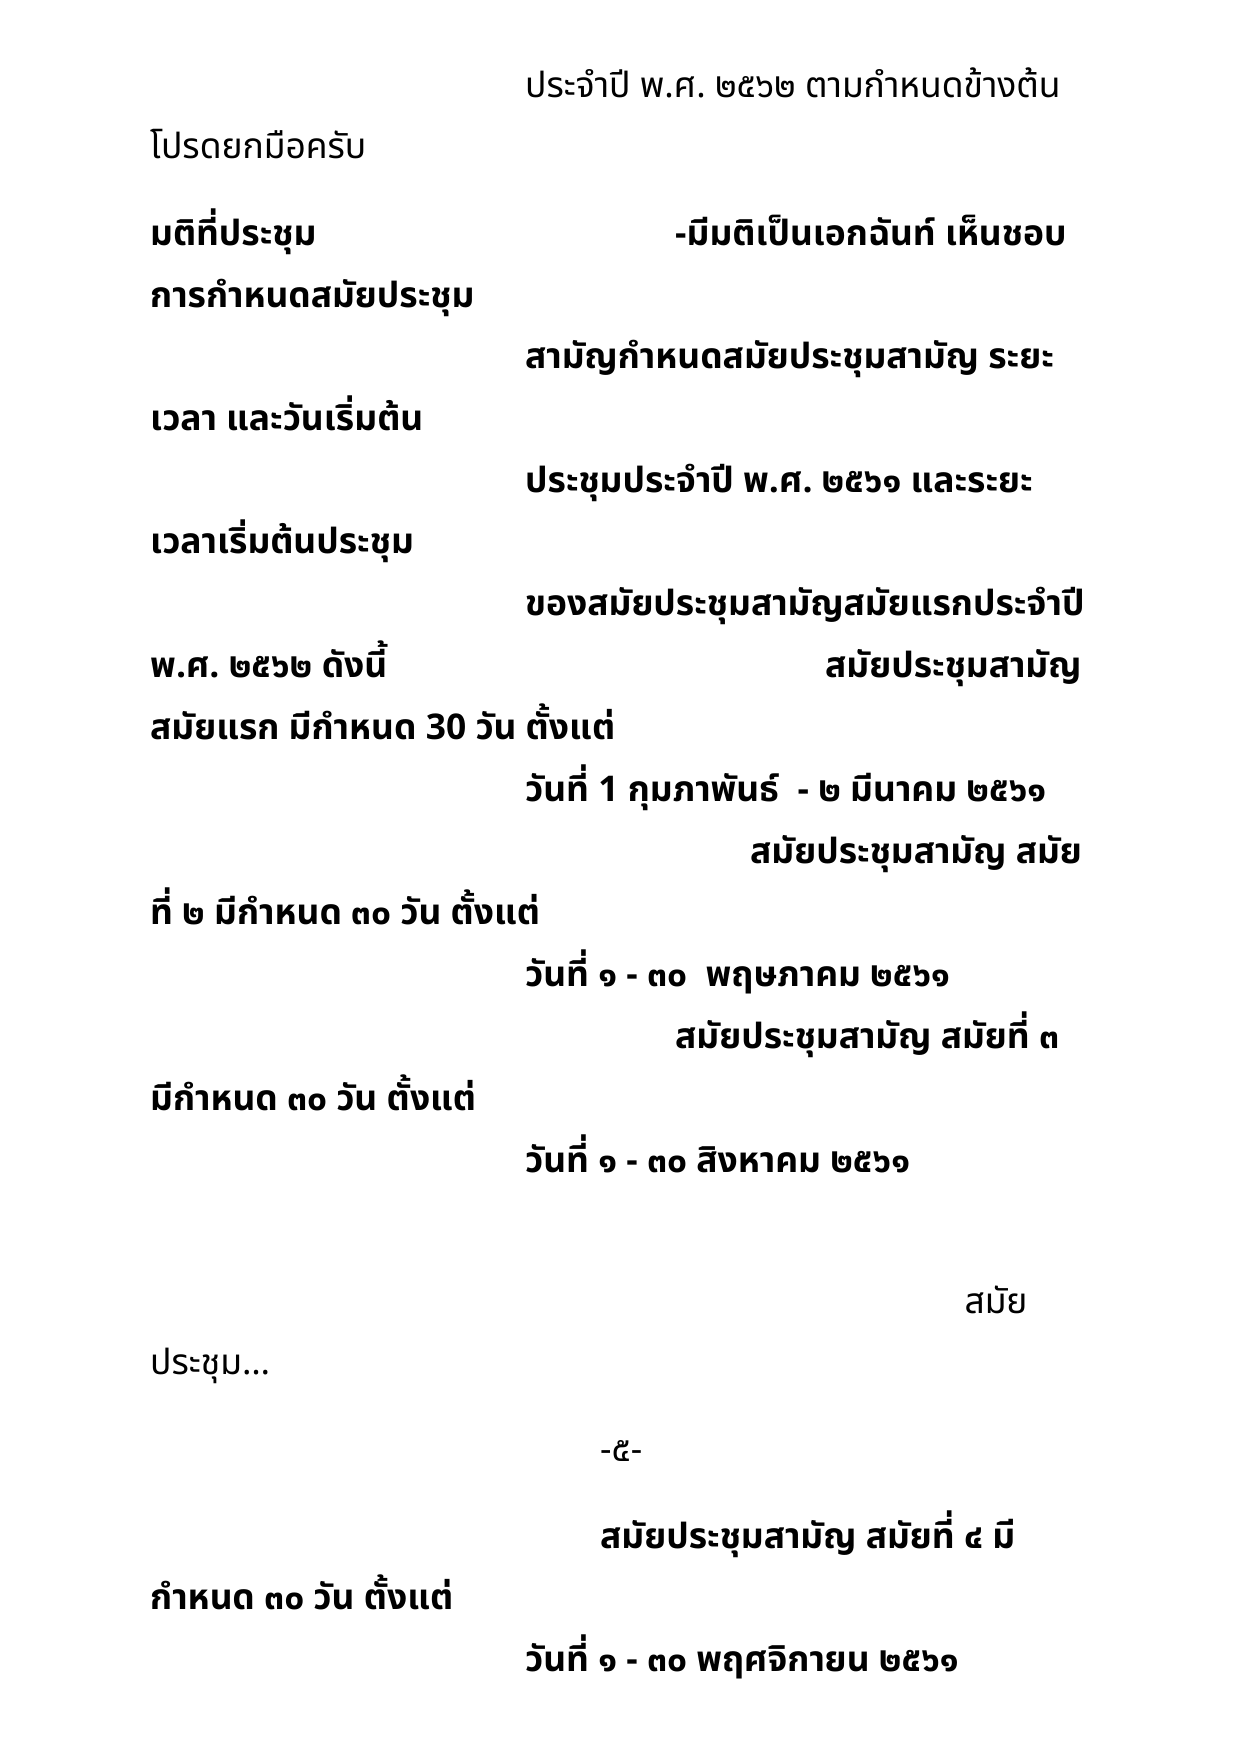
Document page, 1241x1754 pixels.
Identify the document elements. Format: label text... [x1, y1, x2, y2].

text สมัยประชุม… [150, 1276, 1090, 1391]
text -๕- [150, 1424, 1090, 1477]
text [150, 1511, 1090, 1687]
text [150, 59, 1090, 174]
text มติที่ประชุม -มีมติเป็นเอกฉันท์ เห็นชอบการกำหนดสมัยประชุม สามัญกำหนดสมัยประชุมสามัญ ระยะเวลา และวันเริ่มต้น ประชุมประจำปี พ.ศ. ๒๕๖๑ และระยะเวลาเริ่มต้นประชุม ของสมัยประชุมสามัญสมัยแรกประจำปี พ.ศ. ๒๕๖๒ ดังนี้ สมัยประชุมสามัญสมัยแรก มีกำหนด 30 วัน ตั้งแต่ วันที่ 1 กุมภาพันธ์ - ๒ มีนาคม ๒๕๖๑ สมัยประชุมสามัญ สมัยที่ ๒ มีกำหนด ๓๐ วัน ตั้งแต่ วันที่ ๑ - ๓๐ พฤษภาคม ๒๕๖๑ สมัยประชุมสามัญ สมัยที่ ๓ มีกำหนด ๓๐ วัน ตั้งแต่ วันที่ ๑ - ๓๐ สิงหาคม ๒๕๖๑ [150, 207, 1090, 1243]
